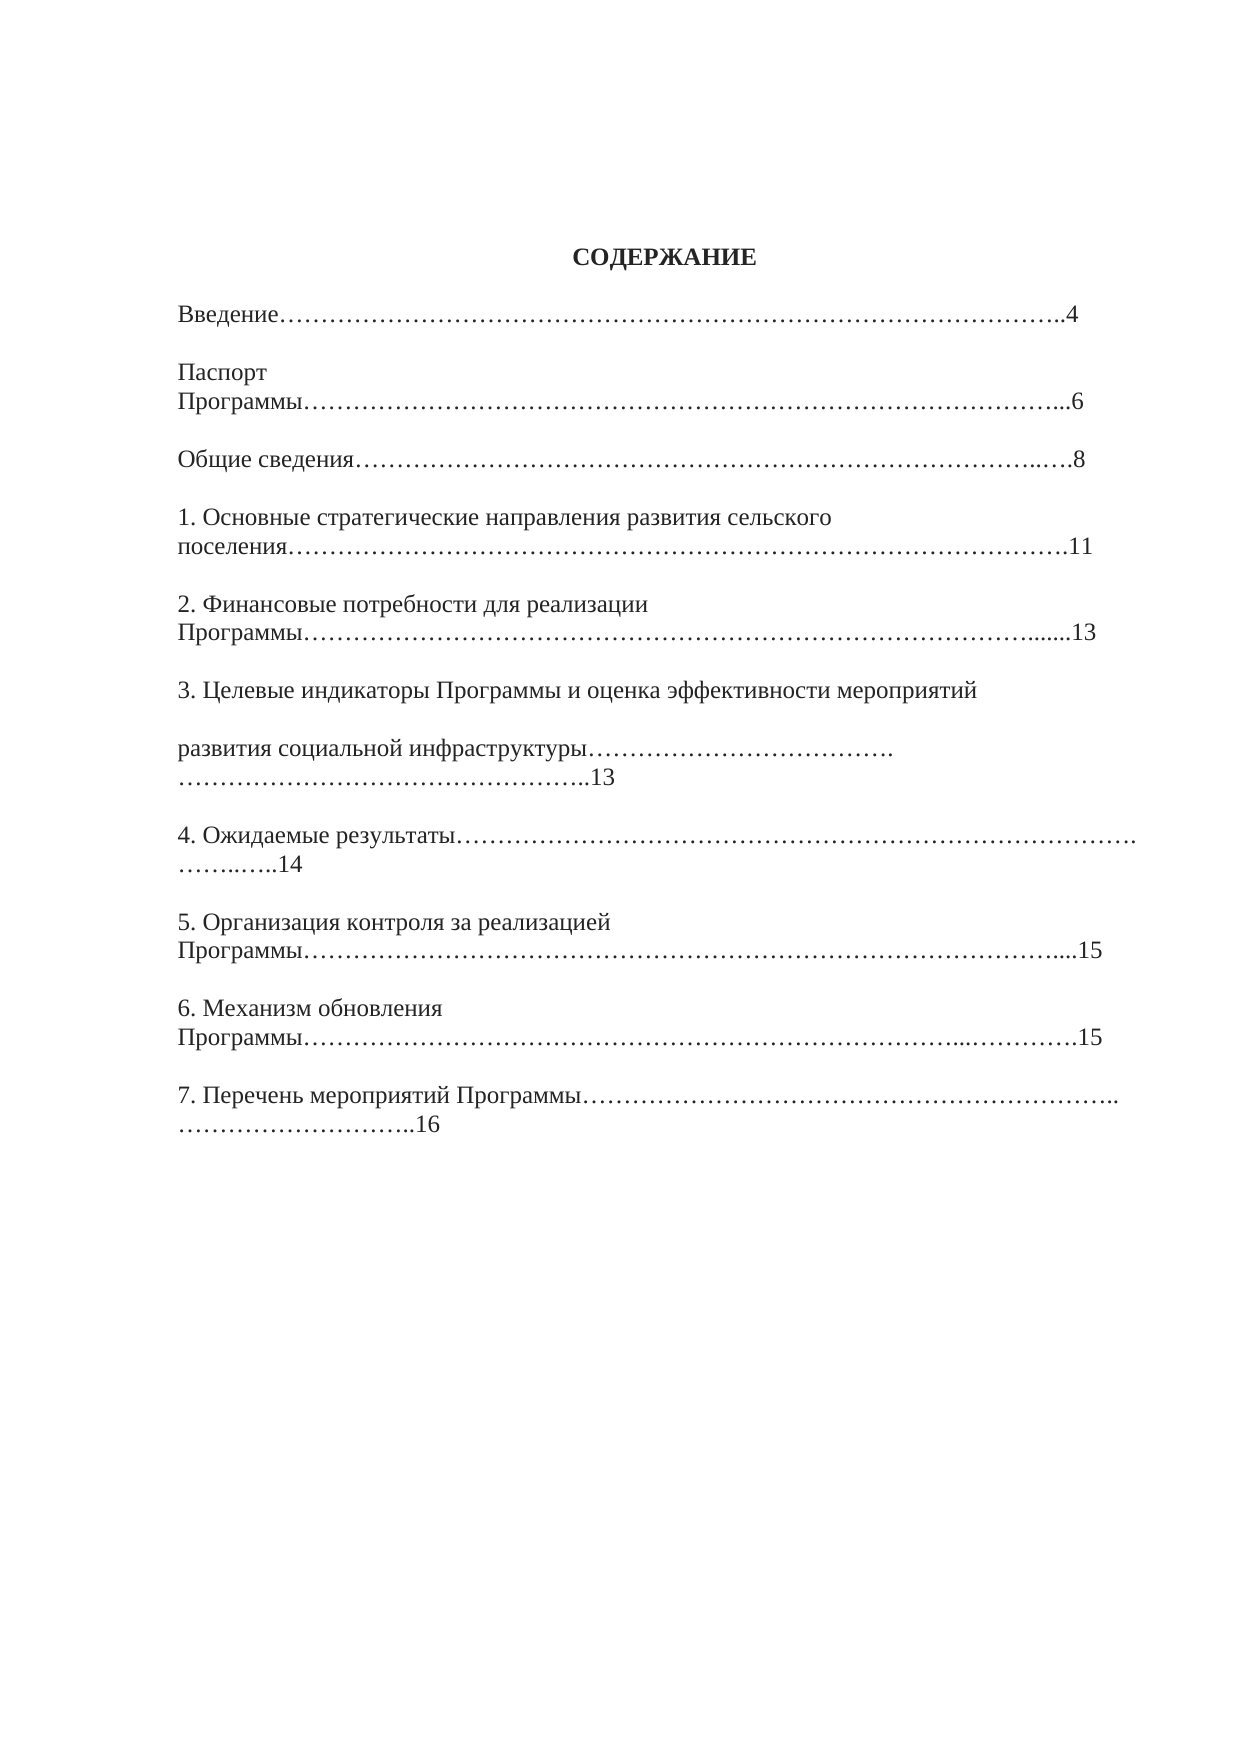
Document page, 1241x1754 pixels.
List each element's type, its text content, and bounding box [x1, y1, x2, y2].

text Общие сведения………………………………………………………………………..….8 [177, 444, 1152, 473]
text 7. Перечень мероприятий Программы………………………………………………………..………………………..16 [177, 1080, 1152, 1137]
text СОДЕРЖАНИЕ [177, 242, 1152, 270]
text 2. Финансовые потребности для реализации Программы…………………………………………………………………………….......13 [177, 589, 1152, 646]
text Введение…………………………………………………………………………………..4 [177, 299, 1152, 328]
text 5. Организация контроля за реализацией Программы………………………………………………………………………………....15 [177, 907, 1152, 964]
text 1. Основные стратегические направления развития сельского поселения………………………………………………………………………………….11 [177, 502, 1152, 559]
text развития социальной инфраструктуры……………………………….…………………………………………..13 [177, 733, 1152, 791]
text 3. Целевые индикаторы Программы и оценка эффективности мероприятий [177, 675, 1152, 704]
text Паспорт Программы………………………………………………………………………………...6 [177, 357, 1152, 415]
text 4. Ожидаемые результаты……………………………………………………………………….……..…..14 [177, 820, 1152, 877]
text 6. Механизм обновления Программы……………………………………………………………………...………….15 [177, 993, 1152, 1051]
